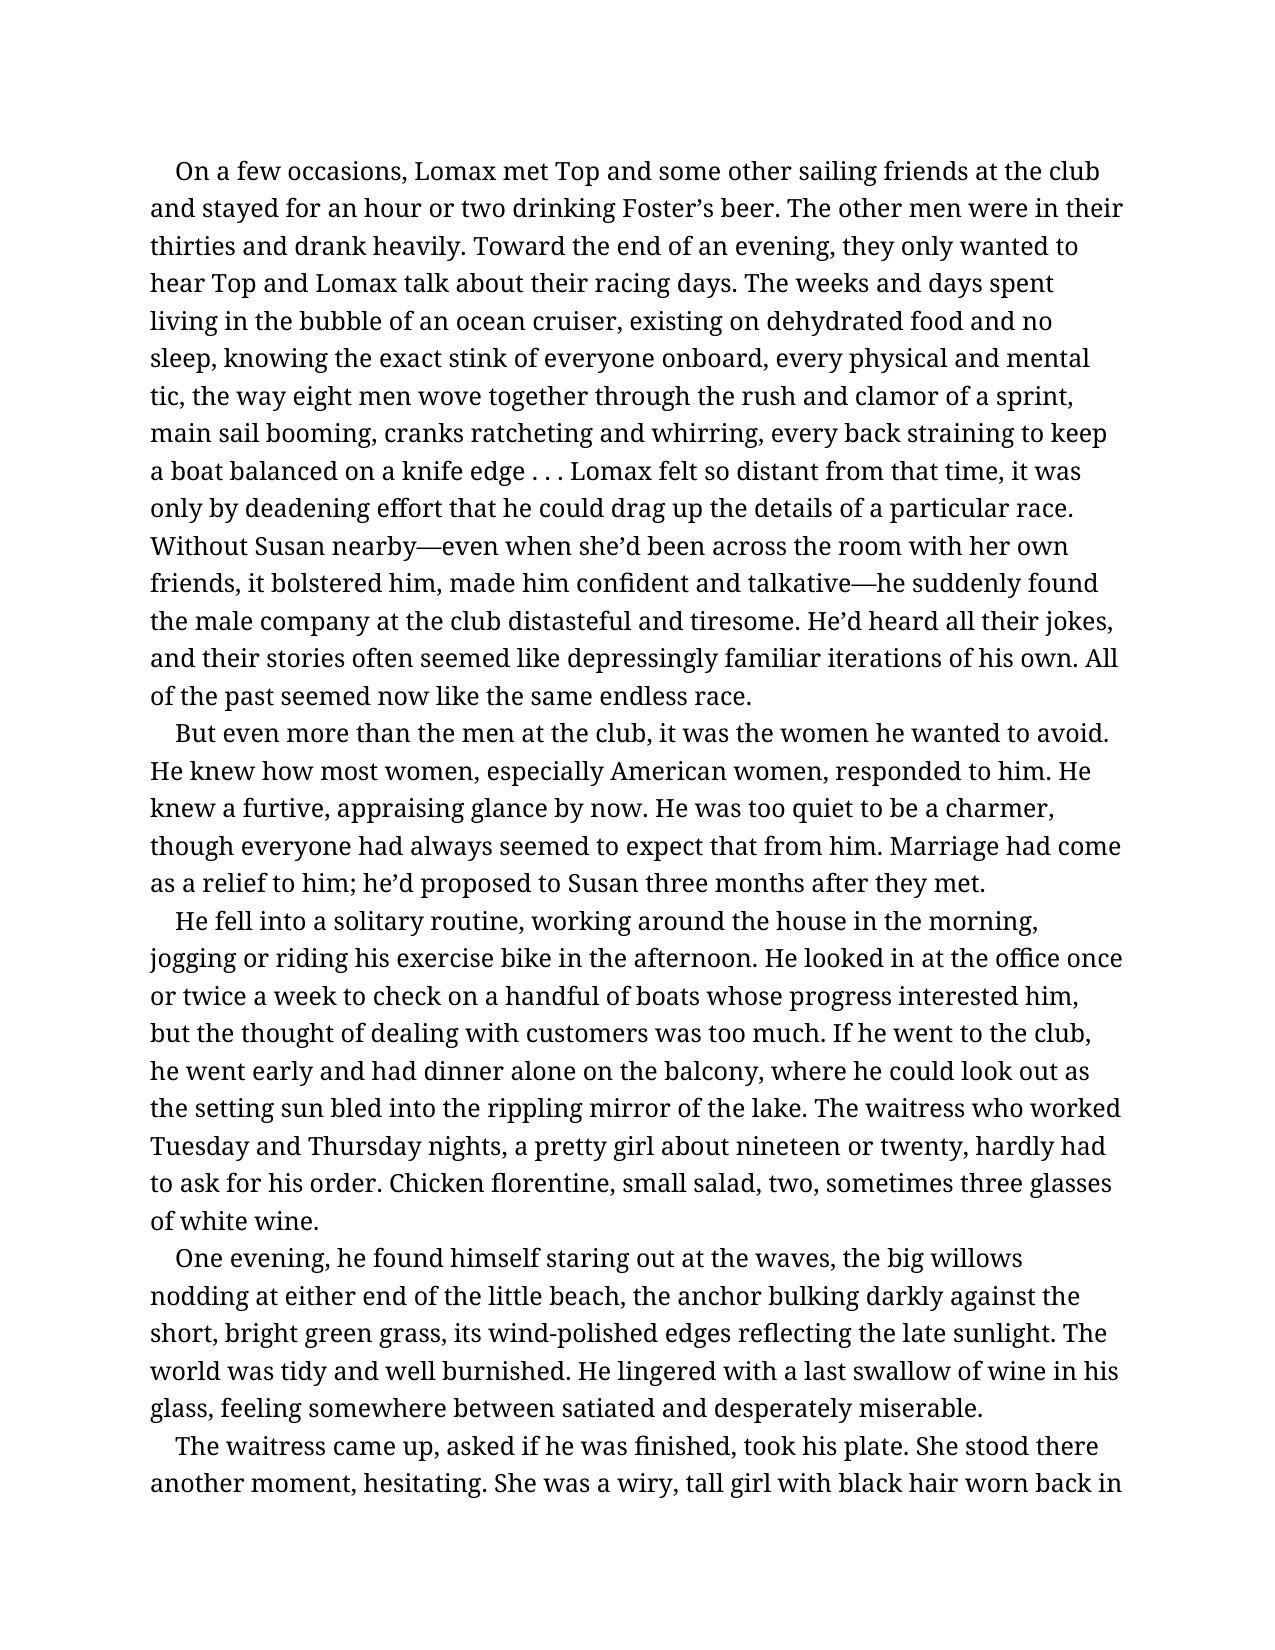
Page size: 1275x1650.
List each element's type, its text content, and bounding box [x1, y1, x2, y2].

text But even more than the men at the club, it was the women he wanted to avoid. He knew how most women, especially American women, responded to him. He knew a furtive, appraising glance by now. He was too quiet to be a charmer, though everyone had always seemed to expect that from him. Marriage had come as a relief to him; he’d proposed to Susan three months after they met. [150, 712, 1125, 900]
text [150, 1425, 1125, 1500]
text One evening, he found himself staring out at the waves, the big willows nodding at either end of the little beach, the anchor bulking darkly against the short, bright green grass, its wind-polished edges reflecting the late sunlight. The world was tidy and well burnished. He lingered with a last swallow of wine in his glass, feeling somewhere between satiated and desperately miserable. [150, 1237, 1125, 1425]
text He fell into a solitary routine, working around the house in the morning, jogging or riding his exercise bike in the afternoon. He looked in at the office once or twice a week to check on a handful of boats whose progress interested him, but the thought of dealing with customers was too much. If he went to the club, he went early and had dinner alone on the balcony, where he could look out as the setting sun bled into the rippling mirror of the lake. The waitress who worked Tuesday and Thursday nights, a pretty girl about nineteen or twenty, hardly had to ask for his order. Chicken florentine, small salad, two, sometimes three glasses of white wine. [150, 900, 1125, 1237]
text On a few occasions, Lomax met Top and some other sailing friends at the club and stayed for an hour or two drinking Foster’s beer. The other men were in their thirties and drank heavily. Toward the end of an evening, they only wanted to hear Top and Lomax talk about their racing days. The weeks and days spent living in the bubble of an ocean cruiser, existing on dehydrated food and no sleep, knowing the exact stink of everyone onboard, every physical and mental tic, the way eight men wove together through the rush and clamor of a sprint, main sail booming, cranks ratcheting and whirring, every back straining to keep a boat balanced on a knife edge . . . Lomax felt so distant from that time, it was only by deadening effort that he could drag up the details of a particular race. Without Susan nearby—even when she’d been across the room with her own friends, it bolstered him, made him confident and talkative—he suddenly found the male company at the club distasteful and tiresome. He’d heard all their jokes, and their stories often seemed like depressingly familiar iterations of his own. All of the past seemed now like the same endless race. [150, 150, 1125, 712]
